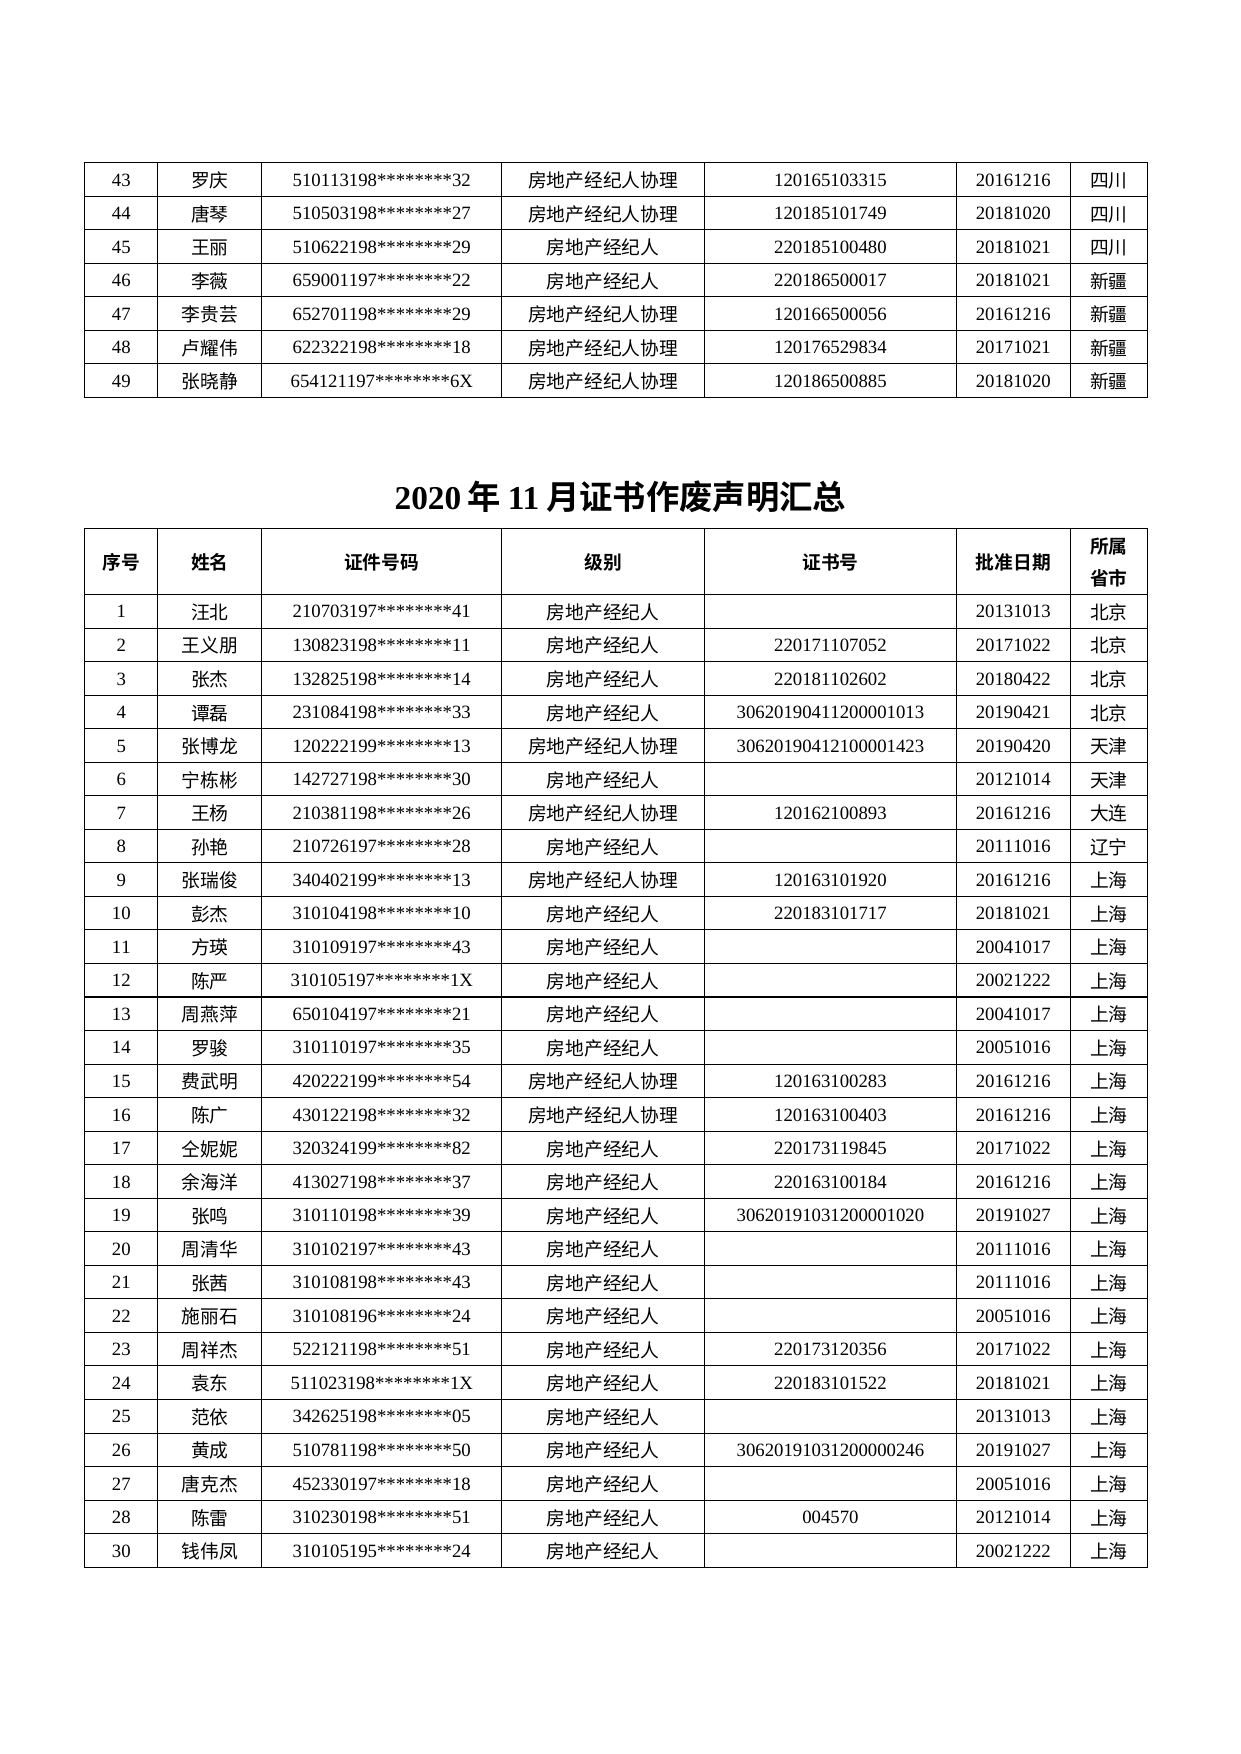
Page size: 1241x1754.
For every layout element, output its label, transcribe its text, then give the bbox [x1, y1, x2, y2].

table_cell 仝妮妮 [158, 1132, 261, 1164]
table_cell 李贵芸 [158, 297, 261, 330]
table_cell 17 [85, 1132, 157, 1164]
table_cell 天津 [1071, 729, 1147, 762]
table_cell 4 [85, 696, 157, 728]
table_cell 孙艳 [158, 830, 261, 862]
table_cell 房地产经纪人 [502, 1333, 704, 1365]
table_cell [705, 763, 956, 795]
table_cell 120163100283 [705, 1065, 956, 1097]
table_cell 7 [85, 796, 157, 829]
table_cell [705, 930, 956, 963]
table_cell 310230198********51 [262, 1501, 501, 1533]
table_cell 310104198********10 [262, 897, 501, 929]
table_cell 房地产经纪人 [502, 1232, 704, 1265]
table_cell 房地产经纪人 [502, 629, 704, 661]
table_cell 房地产经纪人 [502, 1366, 704, 1399]
table_cell 142727198********30 [262, 763, 501, 795]
table_cell 范依 [158, 1400, 261, 1432]
table_cell 340402199********13 [262, 863, 501, 896]
table_cell 510622198********29 [262, 230, 501, 263]
table_cell 房地产经纪人 [502, 998, 704, 1030]
table_cell 310108198********43 [262, 1266, 501, 1298]
table_cell 120222199********13 [262, 729, 501, 762]
table_cell [705, 1031, 956, 1063]
table_cell 四川 [1071, 163, 1147, 196]
table_cell 20180422 [957, 662, 1070, 694]
table_cell 四川 [1071, 197, 1147, 229]
table_cell 房地产经纪人 [502, 1467, 704, 1499]
table_cell 房地产经纪人 [502, 1434, 704, 1466]
table_cell 27 [85, 1467, 157, 1499]
table_cell 上海 [1071, 897, 1147, 929]
table_cell 20181021 [957, 897, 1070, 929]
table_cell 20111016 [957, 1266, 1070, 1298]
table_cell 上海 [1071, 1098, 1147, 1131]
table_cell 王义朋 [158, 629, 261, 661]
table_cell 310109197********43 [262, 930, 501, 963]
table_cell 上海 [1071, 1165, 1147, 1198]
table_cell 650104197********21 [262, 998, 501, 1030]
table_cell 房地产经纪人 [502, 1501, 704, 1533]
table_cell 上海 [1071, 1400, 1147, 1432]
table_cell 余海洋 [158, 1165, 261, 1198]
table_cell 004570 [705, 1501, 956, 1533]
table_header 姓名 [158, 529, 261, 594]
table_cell 新疆 [1071, 364, 1147, 397]
table_cell 施丽石 [158, 1299, 261, 1332]
table_cell 20171021 [957, 331, 1070, 363]
table_cell 220171107052 [705, 629, 956, 661]
table_cell 48 [85, 331, 157, 363]
table_cell 120165103315 [705, 163, 956, 196]
table_cell 20161216 [957, 297, 1070, 330]
table_cell 辽宁 [1071, 830, 1147, 862]
table_cell [705, 964, 956, 996]
table_cell 120176529834 [705, 331, 956, 363]
table_cell 622322198********18 [262, 331, 501, 363]
table_cell 房地产经纪人协理 [502, 297, 704, 330]
table_cell 唐克杰 [158, 1467, 261, 1499]
table_cell 上海 [1071, 1467, 1147, 1499]
table_cell 20171022 [957, 1132, 1070, 1164]
table_cell 20181020 [957, 197, 1070, 229]
table_cell 46 [85, 264, 157, 296]
table_cell 袁东 [158, 1366, 261, 1399]
text 2020年11月证书作废声明汇总 [187, 463, 1053, 528]
table_cell 黄成 [158, 1434, 261, 1466]
table_cell 张杰 [158, 662, 261, 694]
table_cell 唐琴 [158, 197, 261, 229]
table_cell 413027198********37 [262, 1165, 501, 1198]
table_cell 房地产经纪人协理 [502, 364, 704, 397]
table_cell 26 [85, 1434, 157, 1466]
table_cell 张茜 [158, 1266, 261, 1298]
table_cell 上海 [1071, 1266, 1147, 1298]
table_cell 20021222 [957, 1534, 1070, 1567]
table_cell 张博龙 [158, 729, 261, 762]
table_cell 20161216 [957, 1165, 1070, 1198]
table_cell 9 [85, 863, 157, 896]
table_cell 220185100480 [705, 230, 956, 263]
table_cell 3 [85, 662, 157, 694]
table_cell 220173120356 [705, 1333, 956, 1365]
table_cell 320324199********82 [262, 1132, 501, 1164]
table_cell 18 [85, 1165, 157, 1198]
table_cell 20121014 [957, 1501, 1070, 1533]
table_cell 上海 [1071, 1199, 1147, 1231]
table_cell 20181021 [957, 1366, 1070, 1399]
table_cell 20161216 [957, 1065, 1070, 1097]
table_cell 宁栋彬 [158, 763, 261, 795]
table_cell 房地产经纪人 [502, 696, 704, 728]
table_cell 11 [85, 930, 157, 963]
table_cell 220186500017 [705, 264, 956, 296]
table_cell 24 [85, 1366, 157, 1399]
table_cell 20111016 [957, 830, 1070, 862]
table_cell 30620191031200000246 [705, 1434, 956, 1466]
table_cell 房地产经纪人 [502, 1400, 704, 1432]
table_cell 彭杰 [158, 897, 261, 929]
table_cell 新疆 [1071, 331, 1147, 363]
table_cell 罗骏 [158, 1031, 261, 1063]
table_cell 王杨 [158, 796, 261, 829]
table_cell 310102197********43 [262, 1232, 501, 1265]
table_cell 652701198********29 [262, 297, 501, 330]
table_cell 420222199********54 [262, 1065, 501, 1097]
table_cell 谭磊 [158, 696, 261, 728]
table_cell 上海 [1071, 930, 1147, 963]
table_cell 15 [85, 1065, 157, 1097]
table_cell 上海 [1071, 1333, 1147, 1365]
table_cell 132825198********14 [262, 662, 501, 694]
table_cell 30620190411200001013 [705, 696, 956, 728]
table_cell 20171022 [957, 629, 1070, 661]
table_cell 6 [85, 763, 157, 795]
table_header 序号 [85, 529, 157, 594]
table_cell 房地产经纪人 [502, 230, 704, 263]
table_cell 659001197********22 [262, 264, 501, 296]
table_cell 20041017 [957, 930, 1070, 963]
table_cell 新疆 [1071, 297, 1147, 330]
table_cell 2 [85, 629, 157, 661]
table_cell 房地产经纪人协理 [502, 163, 704, 196]
table_cell [705, 1232, 956, 1265]
table_cell 20131013 [957, 1400, 1070, 1432]
table_cell 上海 [1071, 1434, 1147, 1466]
table_cell 120166500056 [705, 297, 956, 330]
table_cell 房地产经纪人 [502, 1534, 704, 1567]
table_header 批准日期 [957, 529, 1070, 594]
table_cell 20181021 [957, 264, 1070, 296]
table_cell 陈广 [158, 1098, 261, 1131]
table_cell 120163100403 [705, 1098, 956, 1131]
table_header 证书号 [705, 529, 956, 594]
table_cell 上海 [1071, 998, 1147, 1030]
table_cell 45 [85, 230, 157, 263]
table_cell 20041017 [957, 998, 1070, 1030]
table_cell 210703197********41 [262, 595, 501, 627]
table_cell 23 [85, 1333, 157, 1365]
table_header 级别 [502, 529, 704, 594]
table_cell 20051016 [957, 1299, 1070, 1332]
table_cell 张晓静 [158, 364, 261, 397]
table_cell 21 [85, 1266, 157, 1298]
table_cell 房地产经纪人 [502, 930, 704, 963]
table_cell 房地产经纪人协理 [502, 331, 704, 363]
table_cell 房地产经纪人 [502, 964, 704, 996]
table_cell 210726197********28 [262, 830, 501, 862]
table_cell 522121198********51 [262, 1333, 501, 1365]
table_cell 654121197********6X [262, 364, 501, 397]
table_cell 20161216 [957, 163, 1070, 196]
table_cell 20161216 [957, 1098, 1070, 1131]
table_cell 342625198********05 [262, 1400, 501, 1432]
table_cell 房地产经纪人 [502, 264, 704, 296]
table_cell 20051016 [957, 1031, 1070, 1063]
table_cell [705, 1534, 956, 1567]
table_cell 20161216 [957, 796, 1070, 829]
table_cell 22 [85, 1299, 157, 1332]
table_cell 房地产经纪人协理 [502, 729, 704, 762]
table_cell 北京 [1071, 696, 1147, 728]
table_cell 张鸣 [158, 1199, 261, 1231]
table_cell 李薇 [158, 264, 261, 296]
table_cell 44 [85, 197, 157, 229]
table_cell 张瑞俊 [158, 863, 261, 896]
table_cell 房地产经纪人 [502, 897, 704, 929]
table_cell 12 [85, 964, 157, 996]
table_cell 罗庆 [158, 163, 261, 196]
table_cell 王丽 [158, 230, 261, 263]
table_cell [705, 1299, 956, 1332]
table_cell 310110198********39 [262, 1199, 501, 1231]
table_cell 19 [85, 1199, 157, 1231]
table_cell 陈雷 [158, 1501, 261, 1533]
table_cell 310110197********35 [262, 1031, 501, 1063]
table_cell 120185101749 [705, 197, 956, 229]
table_cell 120186500885 [705, 364, 956, 397]
table_cell [705, 998, 956, 1030]
table_cell 1 [85, 595, 157, 627]
table_cell 费武明 [158, 1065, 261, 1097]
table_cell 310105197********1X [262, 964, 501, 996]
table_cell 20191027 [957, 1199, 1070, 1231]
table_cell [705, 830, 956, 862]
table_cell 20121014 [957, 763, 1070, 795]
table_cell 上海 [1071, 863, 1147, 896]
table_cell 北京 [1071, 595, 1147, 627]
table_cell 上海 [1071, 1232, 1147, 1265]
table_cell 510781198********50 [262, 1434, 501, 1466]
table_header 证件号码 [262, 529, 501, 594]
table_cell 20190420 [957, 729, 1070, 762]
table_cell 43 [85, 163, 157, 196]
table_cell 房地产经纪人 [502, 1031, 704, 1063]
table_cell 上海 [1071, 1132, 1147, 1164]
table_cell 8 [85, 830, 157, 862]
table_cell [705, 1400, 956, 1432]
table_cell 房地产经纪人 [502, 830, 704, 862]
table_cell 20161216 [957, 863, 1070, 896]
table_cell 231084198********33 [262, 696, 501, 728]
table_cell 430122198********32 [262, 1098, 501, 1131]
table_cell 220183101522 [705, 1366, 956, 1399]
table_cell 20191027 [957, 1434, 1070, 1466]
table_cell 房地产经纪人协理 [502, 863, 704, 896]
table_cell 20051016 [957, 1467, 1070, 1499]
table_cell 30620190412100001423 [705, 729, 956, 762]
table_cell 新疆 [1071, 264, 1147, 296]
table_cell 房地产经纪人 [502, 1266, 704, 1298]
table_cell 220183101717 [705, 897, 956, 929]
table_cell 房地产经纪人 [502, 1199, 704, 1231]
table_cell 120162100893 [705, 796, 956, 829]
table_cell 10 [85, 897, 157, 929]
table_cell 130823198********11 [262, 629, 501, 661]
table_cell 30620191031200001020 [705, 1199, 956, 1231]
table_cell 上海 [1071, 964, 1147, 996]
table_cell 房地产经纪人 [502, 1165, 704, 1198]
table_cell 28 [85, 1501, 157, 1533]
table_cell 20171022 [957, 1333, 1070, 1365]
table_cell 210381198********26 [262, 796, 501, 829]
table_cell 上海 [1071, 1031, 1147, 1063]
table_cell 510113198********32 [262, 163, 501, 196]
table_cell [705, 595, 956, 627]
table_cell 上海 [1071, 1366, 1147, 1399]
table_cell 16 [85, 1098, 157, 1131]
table_cell 49 [85, 364, 157, 397]
table_cell 房地产经纪人协理 [502, 1065, 704, 1097]
table_cell 310105195********24 [262, 1534, 501, 1567]
table_cell [705, 1266, 956, 1298]
table_cell 北京 [1071, 662, 1147, 694]
table_cell 房地产经纪人 [502, 1299, 704, 1332]
table_cell 47 [85, 297, 157, 330]
table_cell 510503198********27 [262, 197, 501, 229]
table_cell 上海 [1071, 1501, 1147, 1533]
table_cell 大连 [1071, 796, 1147, 829]
table_cell 20021222 [957, 964, 1070, 996]
table_cell 北京 [1071, 629, 1147, 661]
table_cell 周清华 [158, 1232, 261, 1265]
table_cell 20181020 [957, 364, 1070, 397]
table_cell 汪北 [158, 595, 261, 627]
table_cell 30 [85, 1534, 157, 1567]
table_cell 房地产经纪人协理 [502, 1098, 704, 1131]
table_cell 上海 [1071, 1065, 1147, 1097]
table_cell 14 [85, 1031, 157, 1063]
table_cell 房地产经纪人 [502, 763, 704, 795]
table_cell 上海 [1071, 1299, 1147, 1332]
table_cell 房地产经纪人 [502, 662, 704, 694]
table_cell 20181021 [957, 230, 1070, 263]
table_cell 房地产经纪人 [502, 1132, 704, 1164]
table_cell 四川 [1071, 230, 1147, 263]
table_cell 20111016 [957, 1232, 1070, 1265]
table_cell 452330197********18 [262, 1467, 501, 1499]
table_cell 陈严 [158, 964, 261, 996]
table_cell 511023198********1X [262, 1366, 501, 1399]
table_cell 方瑛 [158, 930, 261, 963]
table_cell 上海 [1071, 1534, 1147, 1567]
table_cell 房地产经纪人协理 [502, 197, 704, 229]
table_cell 310108196********24 [262, 1299, 501, 1332]
table_cell 周燕萍 [158, 998, 261, 1030]
table_cell 20131013 [957, 595, 1070, 627]
table_header 所属 省市 [1071, 529, 1147, 594]
table_cell 房地产经纪人 [502, 595, 704, 627]
table_cell [705, 1467, 956, 1499]
table_cell 钱伟凤 [158, 1534, 261, 1567]
table_cell 房地产经纪人协理 [502, 796, 704, 829]
table_cell 5 [85, 729, 157, 762]
table_cell 13 [85, 998, 157, 1030]
table_cell 25 [85, 1400, 157, 1432]
table_cell 220163100184 [705, 1165, 956, 1198]
table_cell 卢耀伟 [158, 331, 261, 363]
table_cell 220181102602 [705, 662, 956, 694]
table_cell 天津 [1071, 763, 1147, 795]
table_cell 20 [85, 1232, 157, 1265]
table_cell 220173119845 [705, 1132, 956, 1164]
table_cell 20190421 [957, 696, 1070, 728]
table_cell 周祥杰 [158, 1333, 261, 1365]
table_cell 120163101920 [705, 863, 956, 896]
